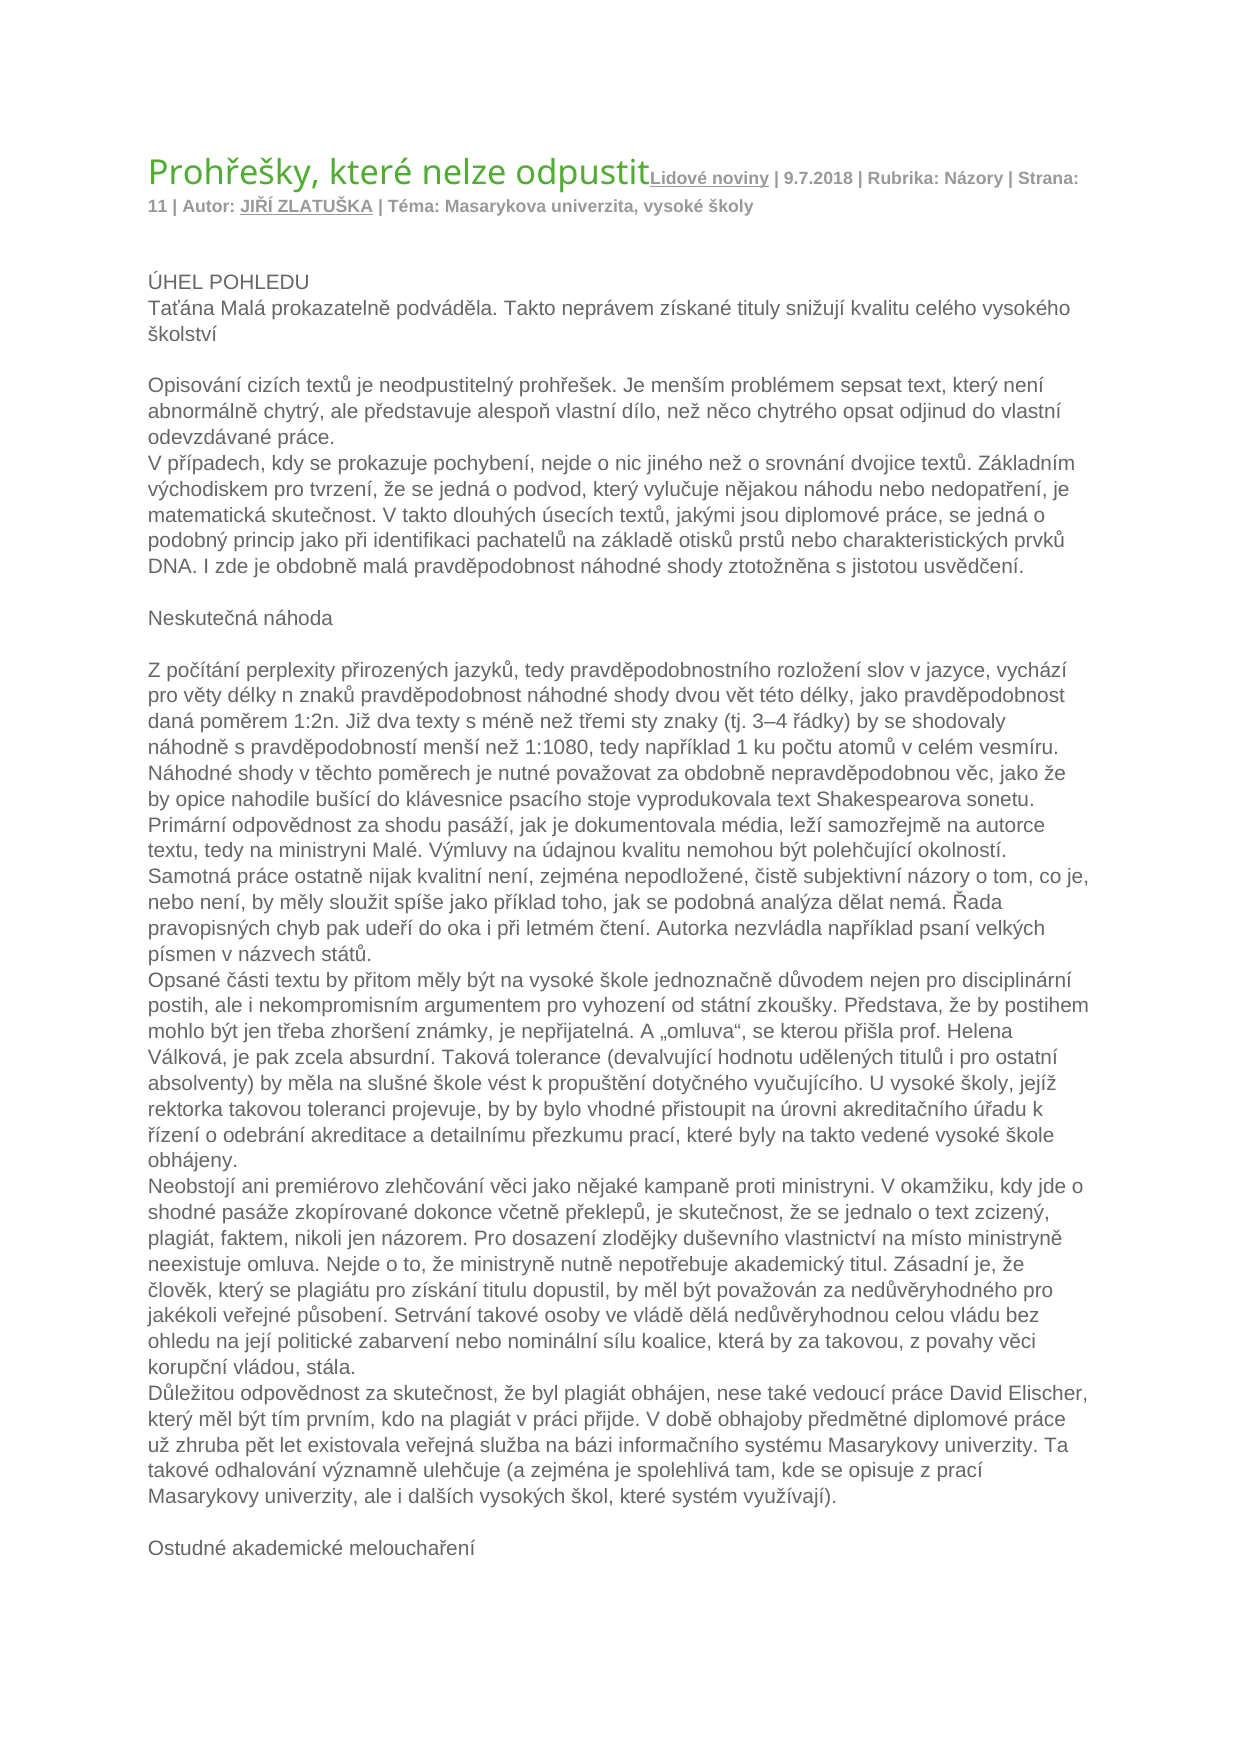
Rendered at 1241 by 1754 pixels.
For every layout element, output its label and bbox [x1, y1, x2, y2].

text [148, 148, 1093, 1586]
